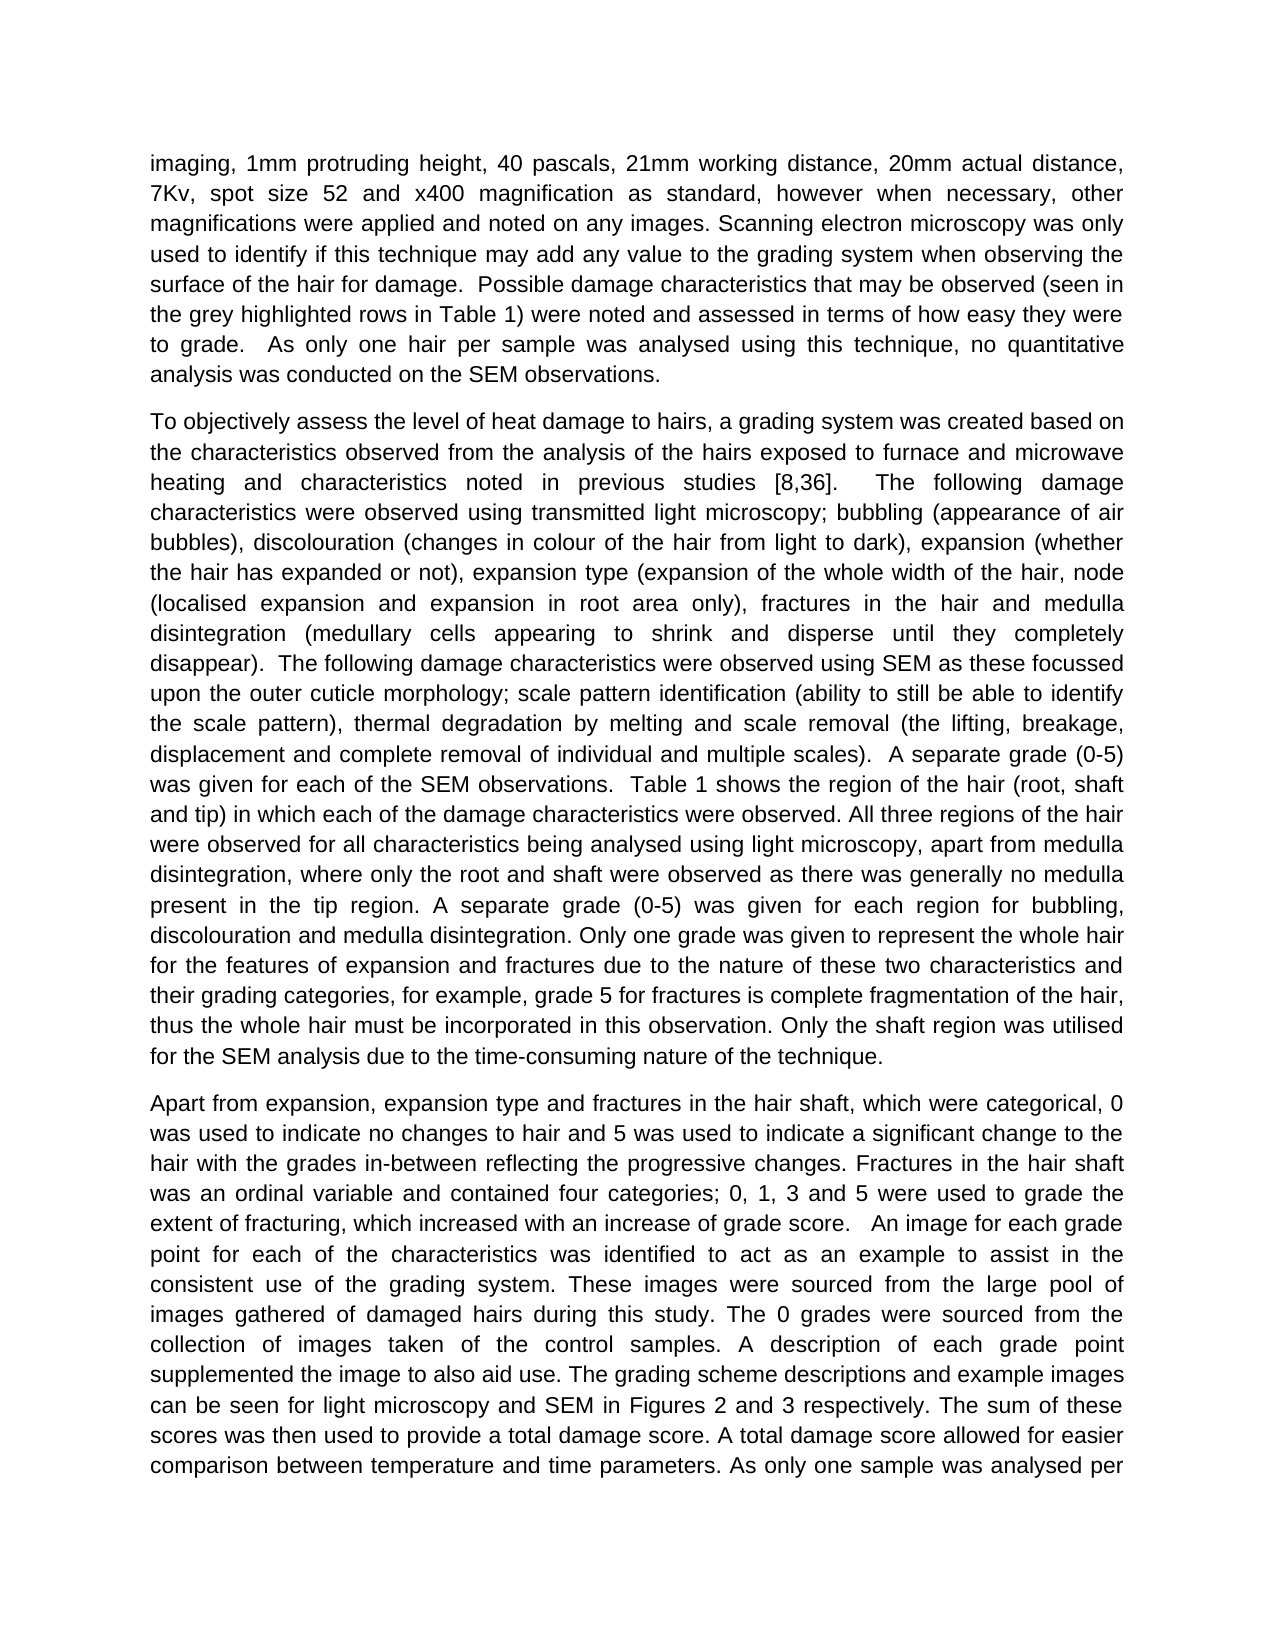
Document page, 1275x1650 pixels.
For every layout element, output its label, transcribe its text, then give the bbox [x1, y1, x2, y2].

text To objectively assess the level of heat damage to hairs, a grading system was created based on the characteristics observed from the analysis of the hairs exposed to furnace and microwave heating and characteristics noted in previous studies [8,36]. The following damage characteristics were observed using transmitted light microscopy; bubbling (appearance of air bubbles), discolouration (changes in colour of the hair from light to dark), expansion (whether the hair has expanded or not), expansion type (expansion of the whole width of the hair, node (localised expansion and expansion in root area only), fractures in the hair and medulla disintegration (medullary cells appearing to shrink and disperse until they completely disappear). The following damage characteristics were observed using SEM as these focussed upon the outer cuticle morphology; scale pattern identification (ability to still be able to identify the scale pattern), thermal degradation by melting and scale removal (the lifting, breakage, displacement and complete removal of individual and multiple scales). A separate grade (0-5) was given for each of the SEM observations. Table 1 shows the region of the hair (root, shaft and tip) in which each of the damage characteristics were observed. All three regions of the hair were observed for all characteristics being analysed using light microscopy, apart from medulla disintegration, where only the root and shaft were observed as there was generally no medulla present in the tip region. A separate grade (0-5) was given for each region for bubbling, discolouration and medulla disintegration. Only one grade was given to represent the whole hair for the features of expansion and fractures due to the nature of these two characteristics and their grading categories, for example, grade 5 for fractures is complete fragmentation of the hair, thus the whole hair must be incorporated in this observation. Only the shaft region was utilised for the SEM analysis due to the time-consuming nature of the technique. [150, 408, 1125, 1069]
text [150, 1089, 1125, 1478]
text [150, 150, 1125, 388]
